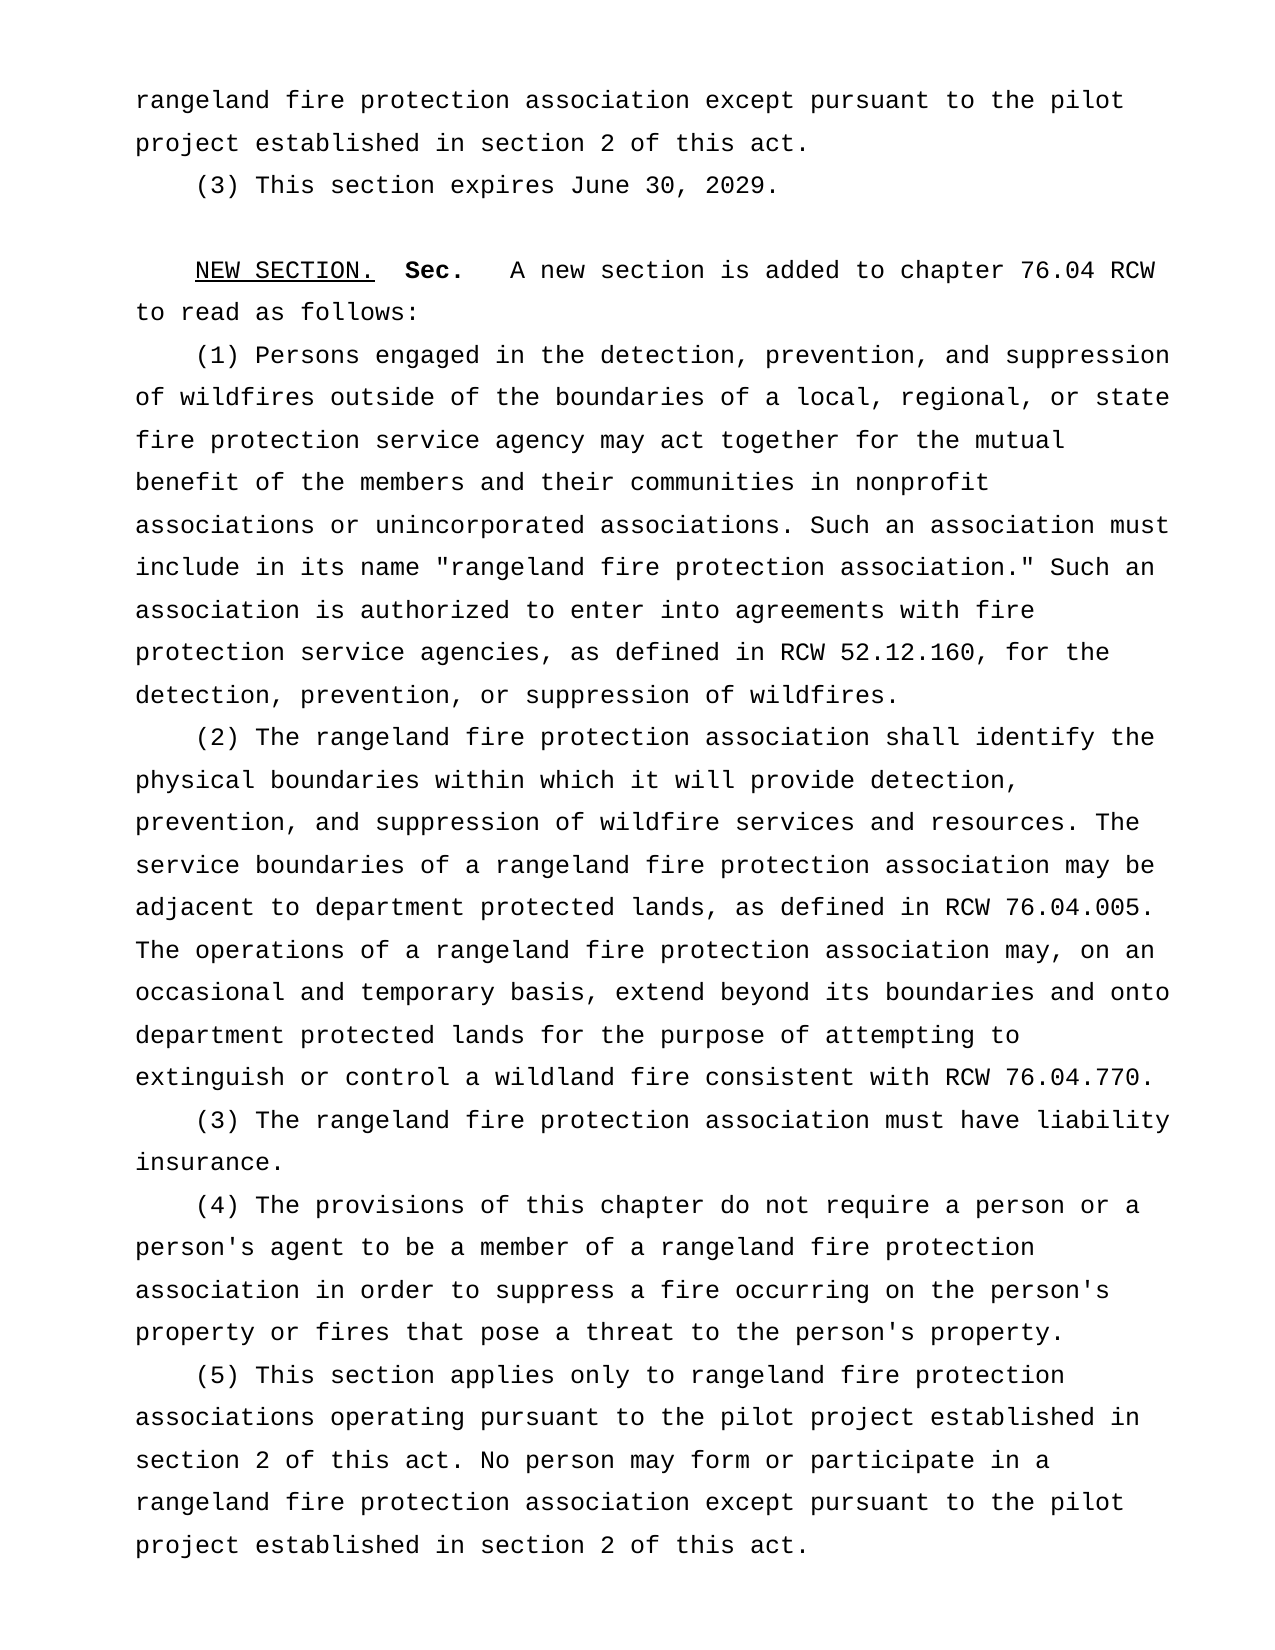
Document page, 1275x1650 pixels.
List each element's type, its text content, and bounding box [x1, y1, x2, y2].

text (3) This section expires June 30, 2029. [135, 160, 1170, 202]
text (3) The rangeland fire protection association must have liability insurance. [135, 1094, 1170, 1179]
text NEW SECTION. Sec. A new section is added to chapter 76.04 RCW to read as follows: [135, 244, 1170, 329]
text (5) This section applies only to rangeland fire protection associations operating pursuant to the pilot project established in section 2 of this act. No person may form or participate in a rangeland fire protection association except pursuant to the pilot project established in section 2 of this act. [135, 1349, 1170, 1562]
text (4) The provisions of this chapter do not require a person or a person's agent to be a member of a rangeland fire protection association in order to suppress a fire occurring on the person's property or fires that pose a threat to the person's property. [135, 1179, 1170, 1349]
text (2) The rangeland fire protection association shall identify the physical boundaries within which it will provide detection, prevention, and suppression of wildfire services and resources. The service boundaries of a rangeland fire protection association may be adjacent to department protected lands, as defined in RCW 76.04.005. The operations of a rangeland fire protection association may, on an occasional and temporary basis, extend beyond its boundaries and onto department protected lands for the purpose of attempting to extinguish or control a wildland fire consistent with RCW 76.04.770. [135, 712, 1170, 1094]
text (1) Persons engaged in the detection, prevention, and suppression of wildfires outside of the boundaries of a local, regional, or state fire protection service agency may act together for the mutual benefit of the members and their communities in nonprofit associations or unincorporated associations. Such an association must include in its name "rangeland fire protection association." Such an association is authorized to enter into agreements with fire protection service agencies, as defined in RCW 52.12.160, for the detection, prevention, or suppression of wildfires. [135, 329, 1170, 712]
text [135, 75, 1170, 160]
